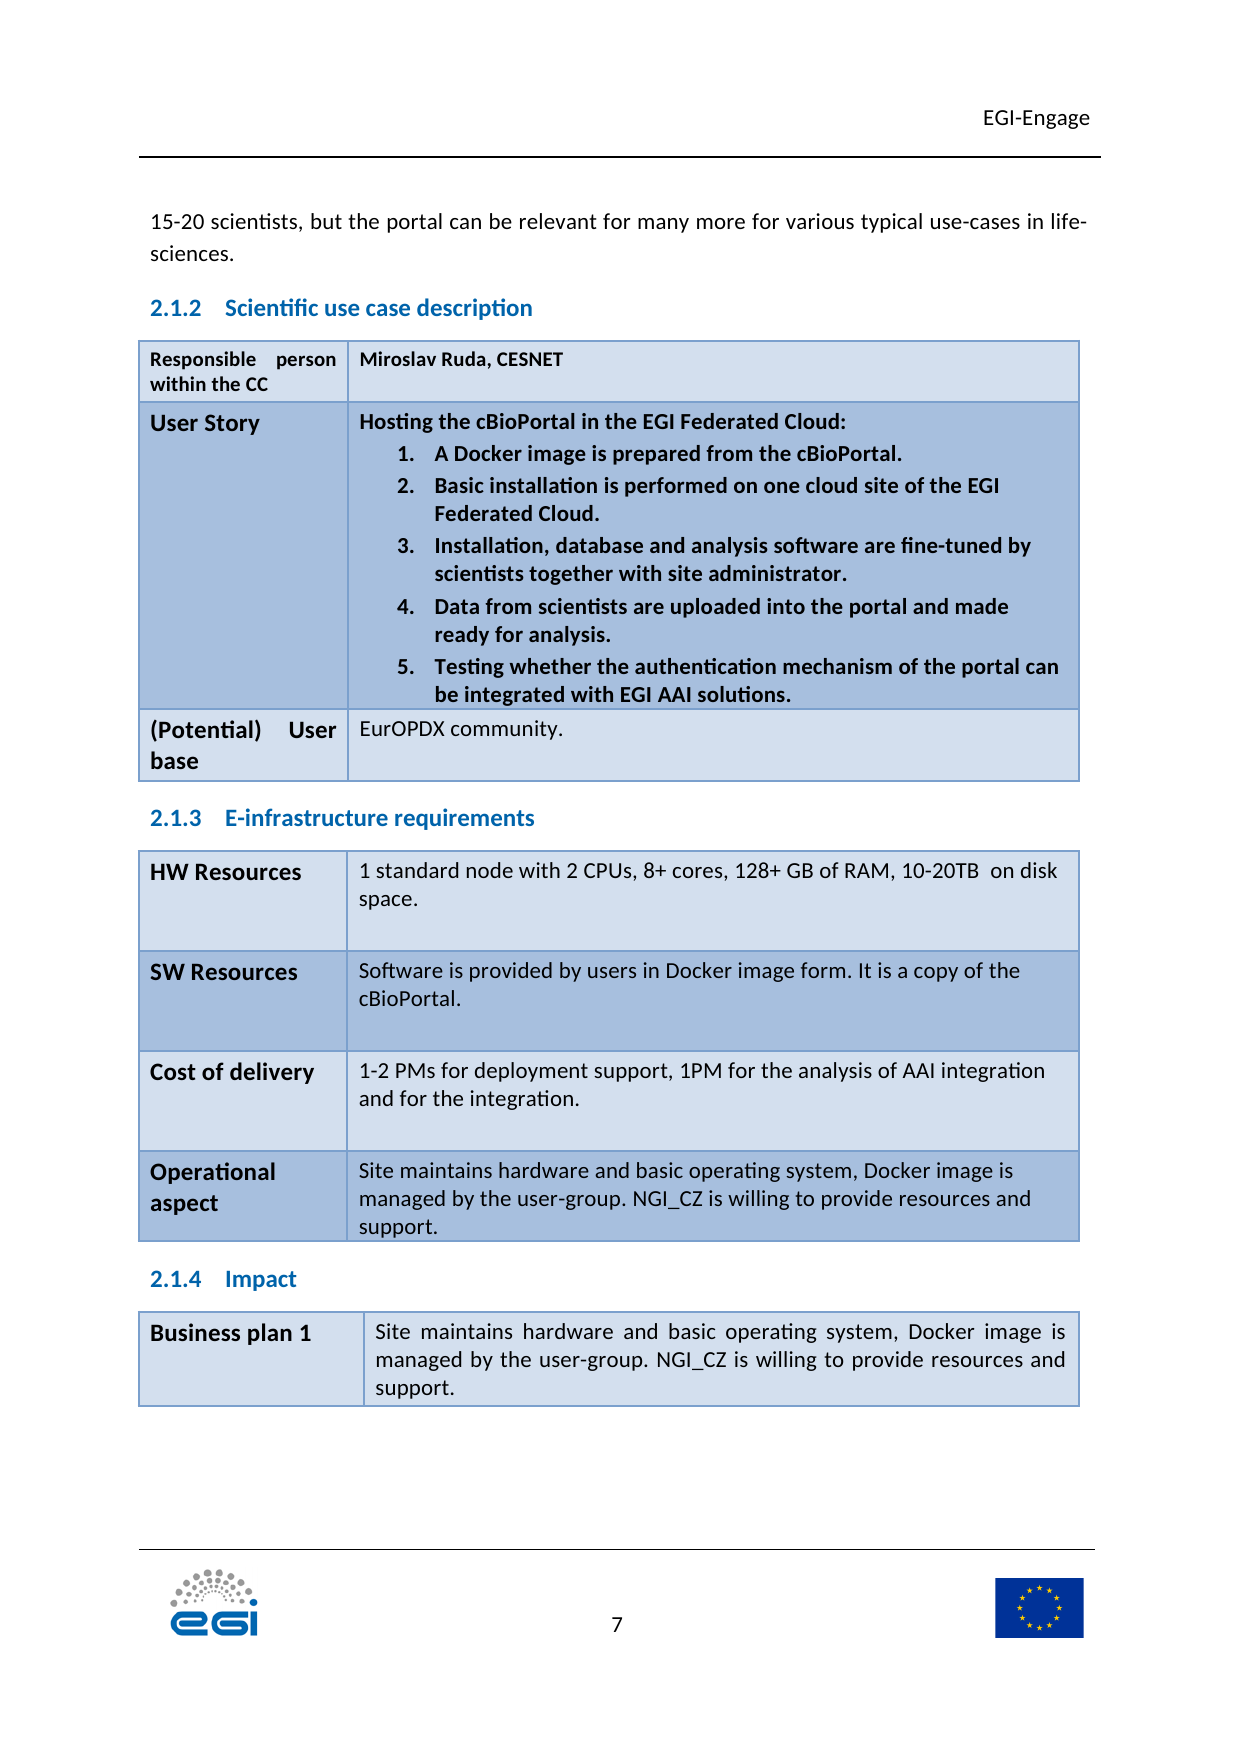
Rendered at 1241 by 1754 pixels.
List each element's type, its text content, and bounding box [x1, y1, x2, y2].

picture [150, 1567, 276, 1638]
subtitle E-infrastructure requirements [150, 802, 1090, 833]
table_cell Hosting the cBioPortal in the EGI Federated Cloud: A Docker image is prepared from the cBioPortal. Basic installation is performed on one cloud site of the EGI Federated Cloud. Installation, database and analysis software are fine-tuned by scientists together with site administrator. Data from scientists are uploaded into the portal and made ready for analysis. Testing whether the authentication mechanism of the portal can be integrated with EGI AAI solutions. [349, 403, 1078, 708]
subtitle Scientific use case description [150, 292, 1090, 322]
table_cell Software is provided by users in Docker image form. It is a copy of the cBioPortal. [348, 952, 1078, 1050]
table_header 1 standard node with 2 CPUs, 8+ cores, 128+ GB of RAM, 10-20TB on disk space. [348, 852, 1078, 950]
table_header Site maintains hardware and basic operating system, Docker image is managed by the user-group. NGI_CZ is willing to provide resources and support. [365, 1313, 1078, 1405]
picture [995, 1578, 1084, 1638]
table_cell Cost of delivery [140, 1052, 346, 1150]
table_header Business plan 1 [140, 1313, 363, 1405]
table_header Miroslav Ruda, CESNET [349, 342, 1078, 401]
table_cell Site maintains hardware and basic operating system, Docker image is managed by the user-group. NGI_CZ is willing to provide resources and support. [348, 1152, 1078, 1240]
subtitle Impact [150, 1263, 1090, 1294]
table_header Responsible person within the CC [140, 342, 347, 401]
table_header HW Resources [140, 852, 346, 950]
table_cell 1-2 PMs for deployment support, 1PM for the analysis of AAI integration and for the integration. [348, 1052, 1078, 1150]
table_cell Operational aspect [140, 1152, 346, 1240]
table_cell (Potential) User base [140, 710, 347, 779]
table_cell SW Resources [140, 952, 346, 1050]
table_cell EurOPDX community. [349, 710, 1078, 779]
table_cell User Story [140, 403, 347, 708]
